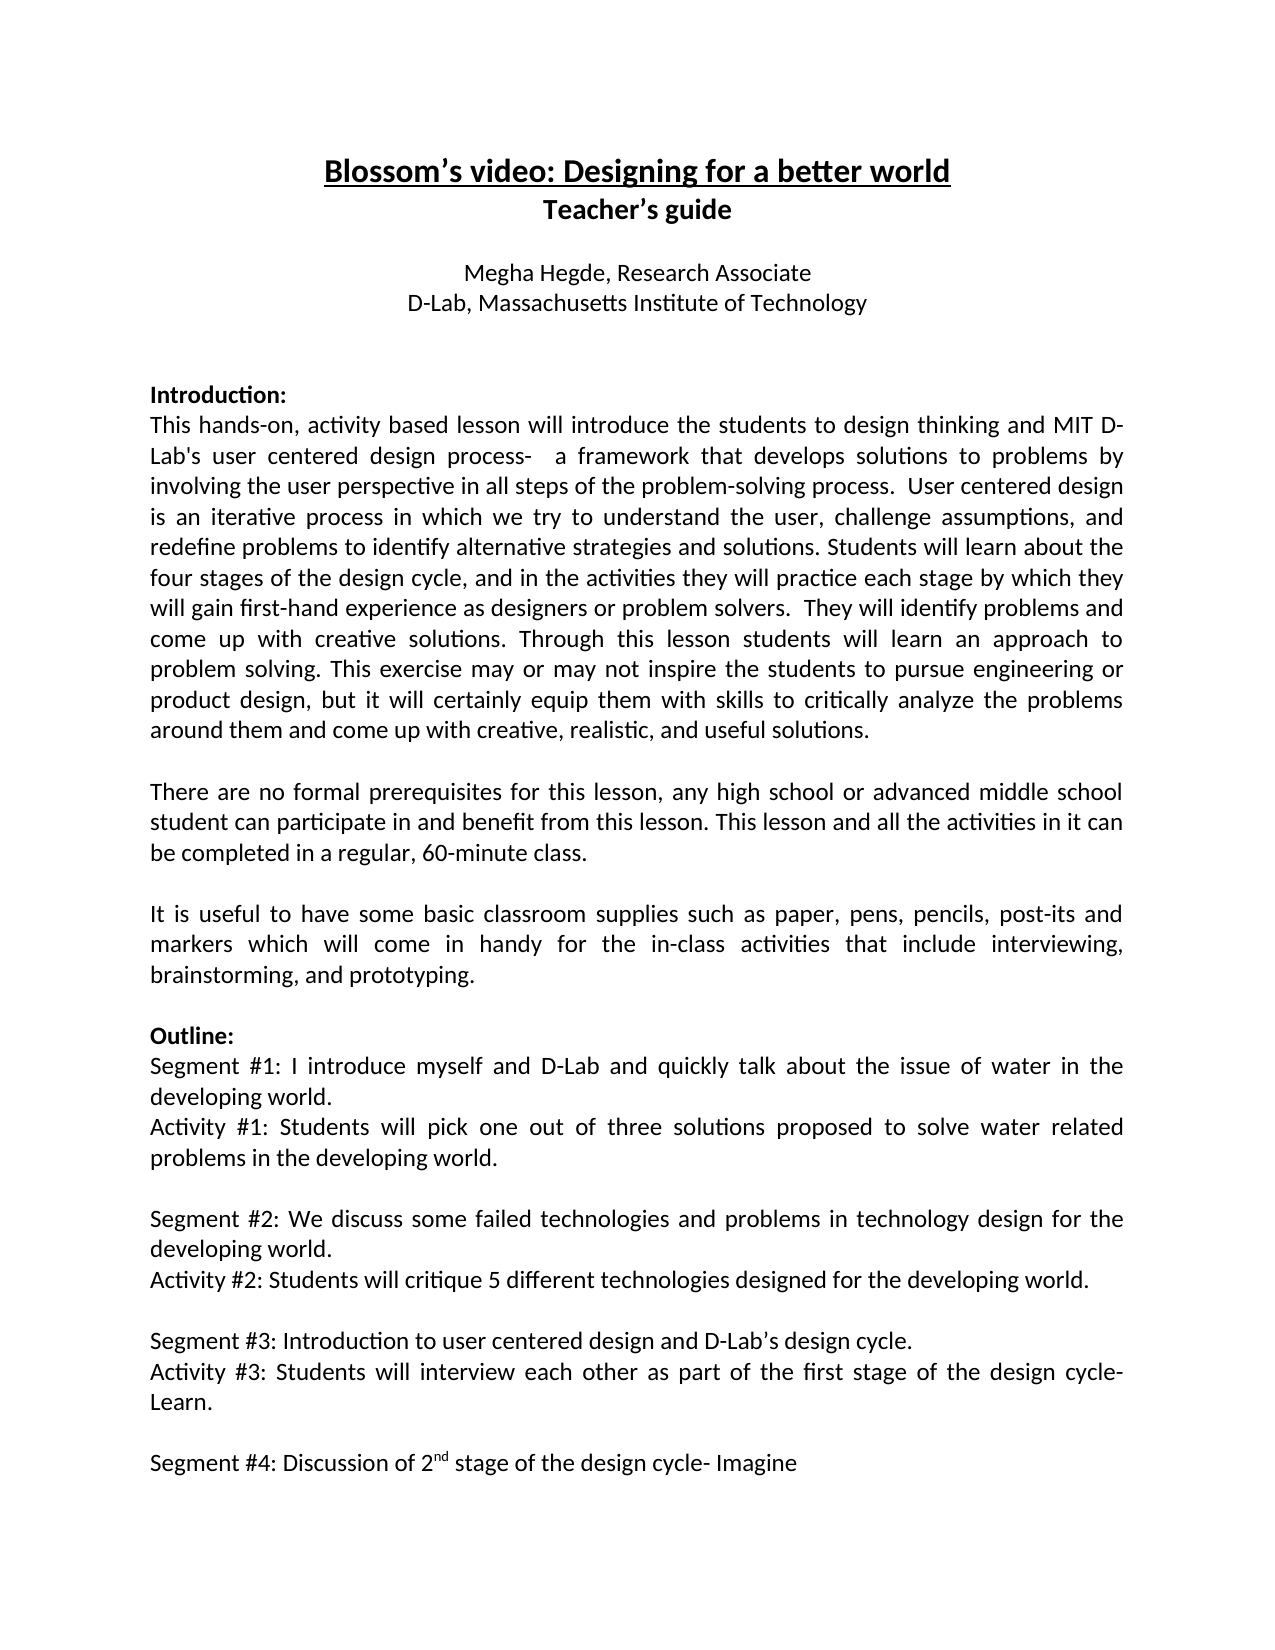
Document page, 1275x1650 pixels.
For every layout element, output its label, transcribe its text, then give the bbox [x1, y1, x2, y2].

text It is useful to have some basic classroom supplies such as paper, pens, pencils, post-its and markers which will come in handy for the in-class activities that include interviewing, brainstorming, and prototyping. [150, 898, 1125, 989]
text There are no formal prerequisites for this lesson, any high school or advanced middle school student can participate in and benefit from this lesson. This lesson and all the activities in it can be completed in a regular, 60-minute class. [150, 776, 1125, 867]
text Teacher’s guide [150, 191, 1125, 226]
text Blossom’s video: Designing for a better world [150, 150, 1125, 191]
text Activity #1: Students will pick one out of three solutions proposed to solve water related problems in the developing world. [150, 1111, 1125, 1172]
text This hands-on, activity based lesson will introduce the students to design thinking and MIT D-Lab's user centered design process- a framework that develops solutions to problems by involving the user perspective in all steps of the problem-solving process. User centered design is an iterative process in which we try to understand the user, challenge assumptions, and redefine problems to identify alternative strategies and solutions. Students will learn about the four stages of the design cycle, and in the activities they will practice each stage by which they will gain first-hand experience as designers or problem solvers. They will identify problems and come up with creative solutions. Through this lesson students will learn an approach to problem solving. This exercise may or may not inspire the students to pursue engineering or product design, but it will certainly equip them with skills to critically analyze the problems around them and come up with creative, realistic, and useful solutions. [150, 409, 1125, 745]
text Segment #3: Introduction to user centered design and D-Lab’s design cycle. [150, 1325, 1125, 1356]
text Megha Hegde, Research Associate [150, 257, 1125, 287]
text D-Lab, Massachusetts Institute of Technology [150, 287, 1125, 318]
text Segment #4: Discussion of 2nd stage of the design cycle- Imagine [150, 1447, 1125, 1478]
text Activity #2: Students will critique 5 different technologies designed for the developing world. [150, 1264, 1125, 1294]
text Outline: [150, 1020, 1125, 1050]
text Introduction: [150, 379, 1125, 409]
text Segment #1: I introduce myself and D-Lab and quickly talk about the issue of water in the developing world. [150, 1050, 1125, 1111]
text Segment #2: We discuss some failed technologies and problems in technology design for the developing world. [150, 1203, 1125, 1264]
text Activity #3: Students will interview each other as part of the first stage of the design cycle- Learn. [150, 1356, 1125, 1417]
